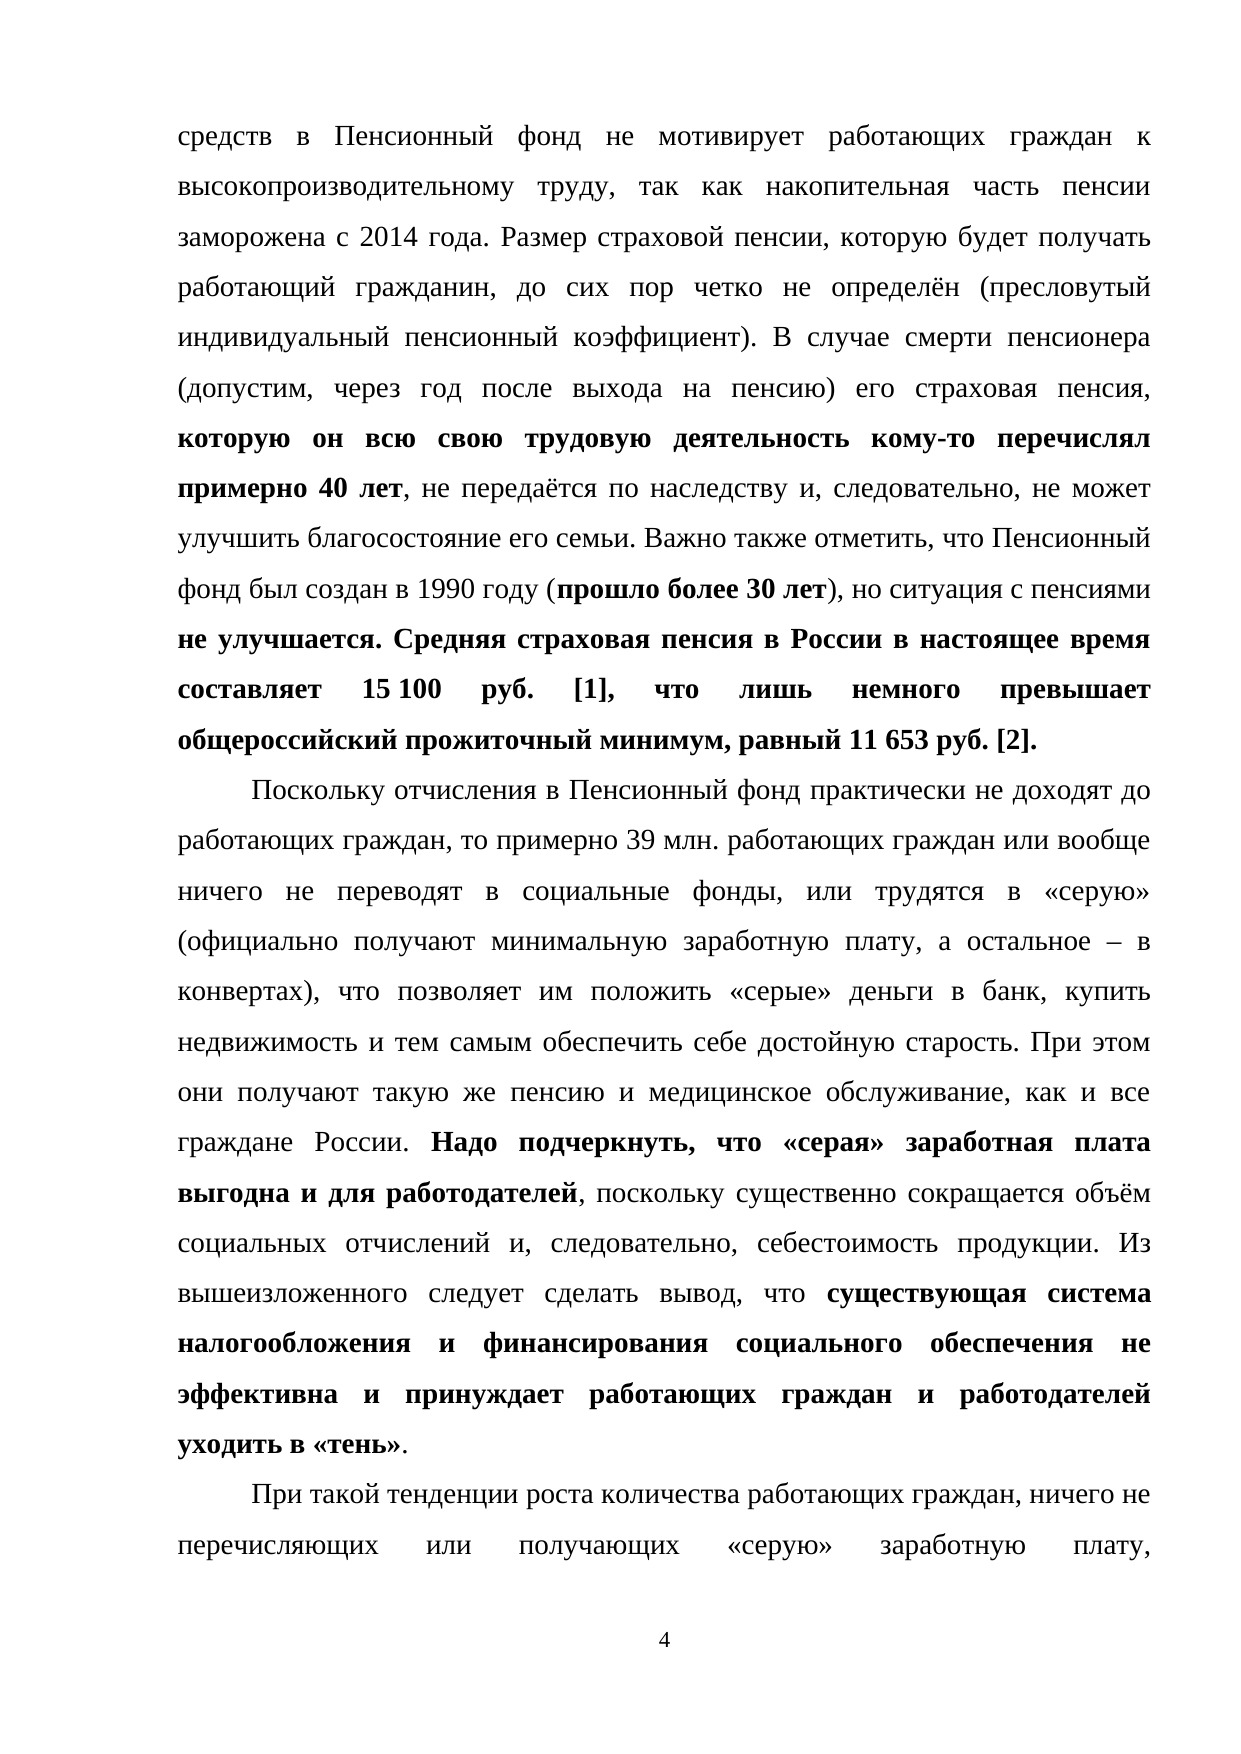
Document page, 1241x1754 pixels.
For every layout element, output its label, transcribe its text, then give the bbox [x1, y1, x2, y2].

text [177, 1477, 1152, 1560]
text Поскольку отчисления в Пенсионный фонд практически не доходят до работающих граждан, то примерно 39 млн. работающих граждан или вообще ничего не переводят в социальные фонды, или трудятся в «серую» (официально получают минимальную заработную плату, а остальное – в конвертах), что позволяет им положить «серые» деньги в банк, купить недвижимость и тем самым обеспечить себе достойную старость. При этом они получают такую же пенсию и медицинское обслуживание, как и все граждане России. Надо подчеркнуть, что «серая» заработная плата выгодна и для работодателей, поскольку существенно сокращается объём социальных отчислений и, следовательно, себестоимость продукции. Из вышеизложенного следует сделать вывод, что существующая система налогообложения и финансирования социального обеспечения не эффективна и принуждает работающих граждан и работодателей уходить в «тень». [177, 772, 1152, 1460]
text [177, 118, 1152, 755]
